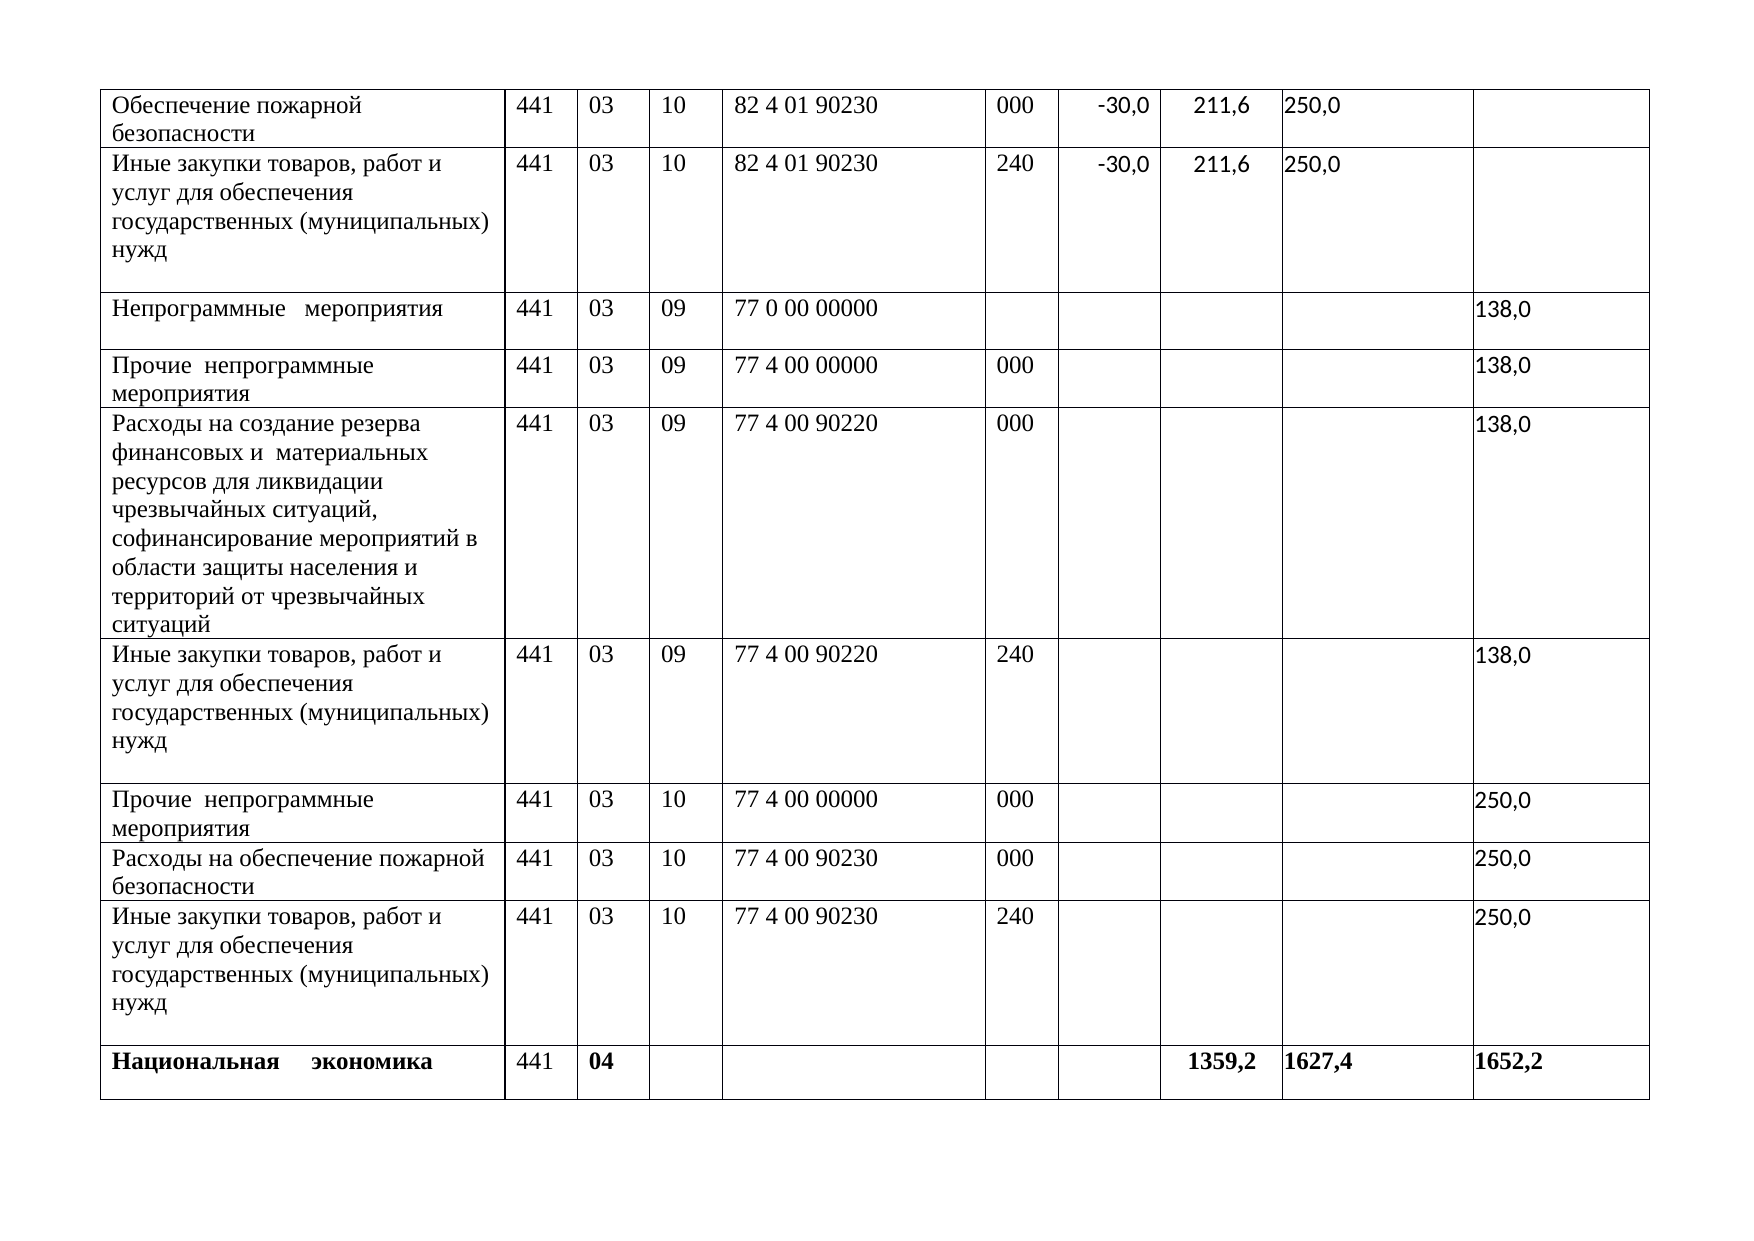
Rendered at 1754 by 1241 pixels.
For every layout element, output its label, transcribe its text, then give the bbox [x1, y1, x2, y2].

table_cell 1359,2 [1161, 1046, 1282, 1099]
table_cell 240 [986, 639, 1058, 783]
table_cell 441 [506, 90, 577, 147]
table_cell 441 [506, 784, 577, 842]
table_cell -30,0 [1059, 90, 1160, 147]
table_cell [1474, 90, 1649, 147]
table_cell [650, 1046, 722, 1099]
table_cell Обеспечение пожарной безопасности [101, 90, 504, 147]
table_cell [1161, 639, 1282, 783]
table_cell [1059, 843, 1160, 900]
table_cell Непрограммные мероприятия [101, 293, 504, 349]
table_cell [1283, 843, 1473, 900]
table_cell 441 [506, 1046, 577, 1099]
table_cell [1283, 901, 1473, 1045]
table_cell 82 4 01 90230 [723, 148, 985, 292]
table_cell [986, 1046, 1058, 1099]
table_cell [1059, 293, 1160, 349]
table_cell 77 4 00 90230 [723, 843, 985, 900]
table_cell 77 4 00 00000 [723, 784, 985, 842]
table_cell Прочие непрограммные мероприятия [101, 350, 504, 407]
table_cell 250,0 [1283, 90, 1473, 147]
table_cell [1059, 350, 1160, 407]
table_cell [1161, 843, 1282, 900]
table_cell [1283, 350, 1473, 407]
table_cell 000 [986, 784, 1058, 842]
table_cell [1283, 293, 1473, 349]
table_cell 250,0 [1474, 843, 1649, 900]
table_cell 240 [986, 901, 1058, 1045]
table_cell [1161, 784, 1282, 842]
table_cell 250,0 [1474, 784, 1649, 842]
table_cell 211,6 [1161, 148, 1282, 292]
table_cell 03 [578, 293, 649, 349]
table_cell 09 [650, 350, 722, 407]
table_cell 03 [578, 901, 649, 1045]
table_cell 000 [986, 350, 1058, 407]
table_cell 10 [650, 784, 722, 842]
table_cell [1474, 148, 1649, 292]
table_cell 04 [578, 1046, 649, 1099]
table_cell 000 [986, 843, 1058, 900]
table_cell Национальная экономика [101, 1046, 504, 1099]
table_cell [1059, 901, 1160, 1045]
table_cell [1161, 408, 1282, 638]
table_cell 09 [650, 293, 722, 349]
table_cell 77 4 00 90230 [723, 901, 985, 1045]
table_cell 000 [986, 90, 1058, 147]
table_cell [1059, 639, 1160, 783]
table_cell 138,0 [1474, 350, 1649, 407]
table_cell 10 [650, 148, 722, 292]
table_cell 10 [650, 90, 722, 147]
table_cell Иные закупки товаров, работ и услуг для обеспечения государственных (муниципальных) нужд [101, 901, 504, 1045]
table_cell 000 [986, 408, 1058, 638]
table_cell Прочие непрограммные мероприятия [101, 784, 504, 842]
table_cell 09 [650, 639, 722, 783]
table_cell 138,0 [1474, 408, 1649, 638]
table_cell [1059, 1046, 1160, 1099]
table_cell 441 [506, 148, 577, 292]
table_cell 03 [578, 843, 649, 900]
table_cell 138,0 [1474, 293, 1649, 349]
table_cell 441 [506, 843, 577, 900]
table_cell 441 [506, 293, 577, 349]
table_cell [723, 1046, 985, 1099]
table_cell 10 [650, 843, 722, 900]
table_cell 10 [650, 901, 722, 1045]
table_cell Расходы на обеспечение пожарной безопасности [101, 843, 504, 900]
table_cell [1059, 408, 1160, 638]
table_cell [1161, 293, 1282, 349]
table_cell 1652,2 [1474, 1046, 1649, 1099]
table_cell [1283, 784, 1473, 842]
table_cell Иные закупки товаров, работ и услуг для обеспечения государственных (муниципальных) нужд [101, 148, 504, 292]
table_cell 441 [506, 408, 577, 638]
table_cell 03 [578, 148, 649, 292]
table_cell 03 [578, 350, 649, 407]
table_cell 77 0 00 00000 [723, 293, 985, 349]
table_cell 03 [578, 90, 649, 147]
table_cell 250,0 [1474, 901, 1649, 1045]
table_cell [986, 293, 1058, 349]
table_cell 03 [578, 784, 649, 842]
table_cell [1161, 350, 1282, 407]
table_cell 1627,4 [1283, 1046, 1473, 1099]
table_cell 77 4 00 90220 [723, 639, 985, 783]
table_cell Иные закупки товаров, работ и услуг для обеспечения государственных (муниципальных) нужд [101, 639, 504, 783]
table_cell 09 [650, 408, 722, 638]
table_cell Расходы на создание резерва финансовых и материальных ресурсов для ликвидации чрезвычайных ситуаций, софинансирование мероприятий в области защиты населения и территорий от чрезвычайных ситуаций [101, 408, 504, 638]
table_cell 240 [986, 148, 1058, 292]
table_cell 441 [506, 639, 577, 783]
table_cell 250,0 [1283, 148, 1473, 292]
table_cell [1283, 408, 1473, 638]
table_cell [1161, 901, 1282, 1045]
table_cell 77 4 00 00000 [723, 350, 985, 407]
table_cell 138,0 [1474, 639, 1649, 783]
table_cell 77 4 00 90220 [723, 408, 985, 638]
table_cell [1059, 784, 1160, 842]
table_cell 441 [506, 350, 577, 407]
table_cell 82 4 01 90230 [723, 90, 985, 147]
table_cell -30,0 [1059, 148, 1160, 292]
table_cell [1283, 639, 1473, 783]
table_cell 441 [506, 901, 577, 1045]
table_cell 211,6 [1161, 90, 1282, 147]
table_cell 03 [578, 408, 649, 638]
table_cell 03 [578, 639, 649, 783]
